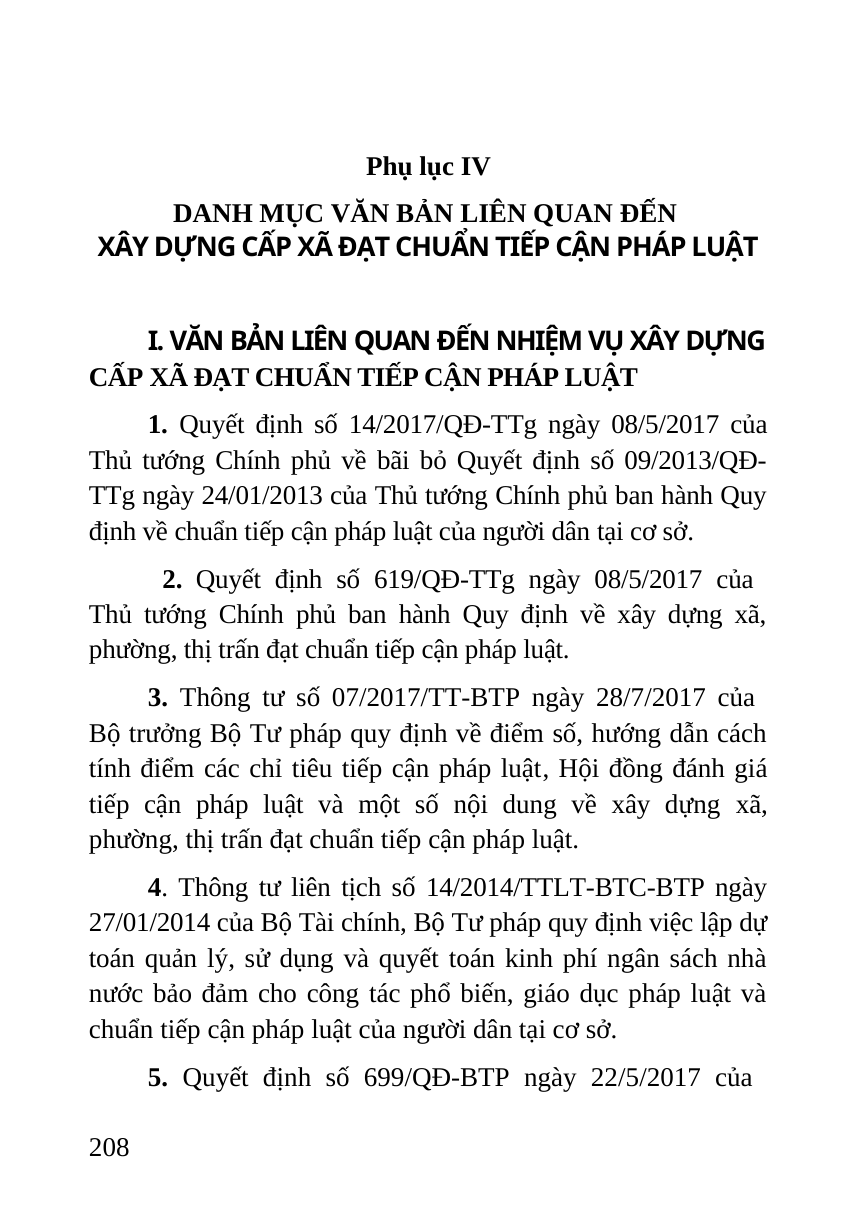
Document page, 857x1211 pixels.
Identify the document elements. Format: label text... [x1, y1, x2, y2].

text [89, 1058, 768, 1093]
text 3. Thông tư số 07/2017/TT-BTP ngày 28/7/2017 của Bộ trưởng Bộ Tư pháp quy định về điểm số, hướng dẫn cách tính điểm các chỉ tiêu tiếp cận pháp luật, Hội đồng đánh giá tiếp cận pháp luật và một số nội dung về xây dựng xã, phường, thị trấn đạt chuẩn tiếp cận pháp luật. [89, 678, 768, 856]
text Phụ lục IV [89, 148, 768, 182]
text DANH MỤC VĂN BẢN LIÊN QUAN ĐẾN XÂY DỰNG CẤP XÃ ĐẠT CHUẨN TIẾP CẬN PHÁP LUẬT [89, 195, 768, 264]
text 4. Thông tư liên tịch số 14/2014/TTLT-BTC-BTP ngày 27/01/2014 của Bộ Tài chính, Bộ Tư pháp quy định việc lập dự toán quản lý, sử dụng và quyết toán kinh phí ngân sách nhà nước bảo đảm cho công tác phổ biến, giáo dục pháp luật và chuẩn tiếp cận pháp luật của người dân tại cơ sở. [89, 868, 768, 1045]
text I. VĂN BẢN LIÊN QUAN ĐẾN NHIỆM VỤ XÂY DỰNG CẤP XÃ ĐẠT CHUẨN TIẾP CẬN PHÁP LUẬT [89, 322, 768, 393]
text 1. Quyết định số 14/2017/QĐ-TTg ngày 08/5/2017 của Thủ tướng Chính phủ về bãi bỏ Quyết định số 09/2013/QĐ-TTg ngày 24/01/2013 của Thủ tướng Chính phủ ban hành Quy định về chuẩn tiếp cận pháp luật của người dân tại cơ sở. [89, 406, 768, 547]
text 2. Quyết định số 619/QĐ-TTg ngày 08/5/2017 của Thủ tướng Chính phủ ban hành Quy định về xây dựng xã, phường, thị trấn đạt chuẩn tiếp cận pháp luật. [89, 560, 768, 666]
